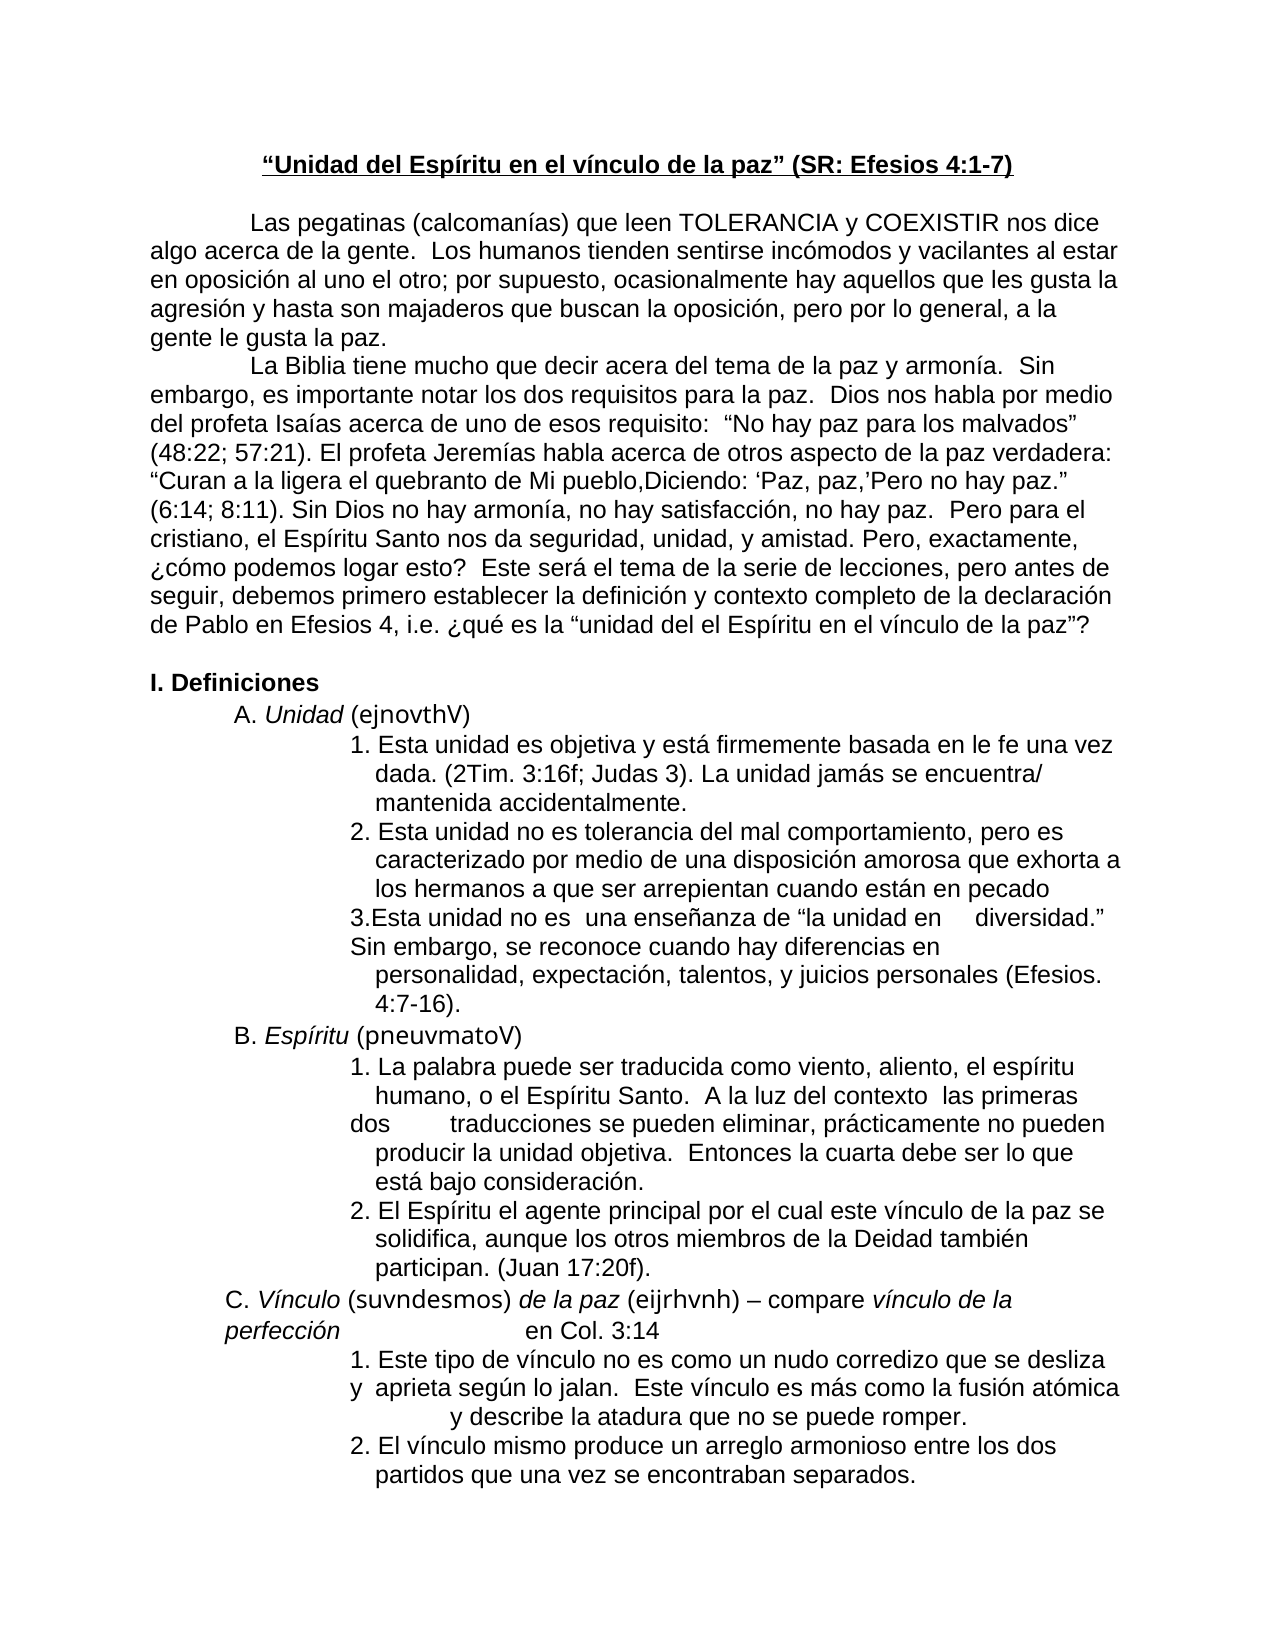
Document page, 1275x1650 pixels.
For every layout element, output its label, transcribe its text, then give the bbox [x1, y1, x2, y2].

text Las pegatinas (calcomanías) que leen TOLERANCIA y COEXISTIR nos dice algo acerca de la gente. Los humanos tienden sentirse incómodos y vacilantes al estar en oposición al uno el otro; por supuesto, ocasionalmente hay aquellos que les gusta la agresión y hasta son majaderos que buscan la oposición, pero por lo general, a la gente le gusta la paz. [150, 207, 1125, 351]
text “Unidad del Espíritu en el vínculo de la paz” (SR: Efesios 4:1-7) [150, 150, 1125, 179]
text A. Unidad (ejnovthV) [150, 696, 1125, 730]
text 1. La palabra puede ser traducida como viento, aliento, el espíritu humano, o el Espíritu Santo. A la luz del contexto las primeras dos traducciones se pueden eliminar, prácticamente no pueden producir la unidad objetiva. Entonces la cuarta debe ser lo que está bajo consideración. [350, 1052, 1125, 1196]
text 1. Esta unidad es objetiva y está firmemente basada en le fe una vez dada. (2Tim. 3:16f; Judas 3). La unidad jamás se encuentra/ mantenida accidentalmente. [350, 730, 1125, 817]
text C. Vínculo (suvndesmos) de la paz (eijrhvnh) – compare vínculo de la perfección en Col. 3:14 [150, 1282, 1125, 1345]
text 2. El vínculo mismo produce un arreglo armonioso entre los dos partidos que una vez se encontraban separados. [350, 1431, 1125, 1488]
text I. Definiciones [150, 667, 1125, 696]
text 2. El Espíritu el agente principal por el cual este vínculo de la paz se solidifica, aunque los otros miembros de la Deidad también participan. (Juan 17:20f). [350, 1196, 1125, 1282]
text 2. Esta unidad no es tolerancia del mal comportamiento, pero es caracterizado por medio de una disposición amorosa que exhorta a los hermanos a que ser arrepientan cuando están en pecado [350, 817, 1125, 903]
text B. Espíritu (pneuvmatoV) [150, 1018, 1125, 1052]
text La Biblia tiene mucho que decir acera del tema de la paz y armonía. Sin embargo, es importante notar los dos requisitos para la paz. Dios nos habla por medio del profeta Isaías acerca de uno de esos requisito: “No hay paz para los malvados” (48:22; 57:21). El profeta Jeremías habla acerca de otros aspecto de la paz verdadera: “Curan a la ligera el quebranto de Mi pueblo, Diciendo: ‘Paz, paz,’ Pero no hay paz.” (6:14; 8:11). Sin Dios no hay armonía, no hay satisfacción, no hay paz. Pero para el cristiano, el Espíritu Santo nos da seguridad, unidad, y amistad. Pero, exactamente, ¿cómo podemos logar esto? Este será el tema de la serie de lecciones, pero antes de seguir, debemos primero establecer la definición y contexto completo de la declaración de Pablo en Efesios 4, i.e. ¿qué es la “unidad del el Espíritu en el vínculo de la paz”? [150, 351, 1125, 639]
text 1. Este tipo de vínculo no es como un nudo corredizo que se desliza y aprieta según lo jalan. Este vínculo es más como la fusión atómica y describe la atadura que no se puede romper. [350, 1345, 1125, 1431]
text 3.Esta unidad no es una enseñanza de “la unidad en diversidad.” Sin embargo, se reconoce cuando hay diferencias en personalidad, expectación, talentos, y juicios personales (Efesios. 4:7-16). [350, 903, 1125, 1018]
